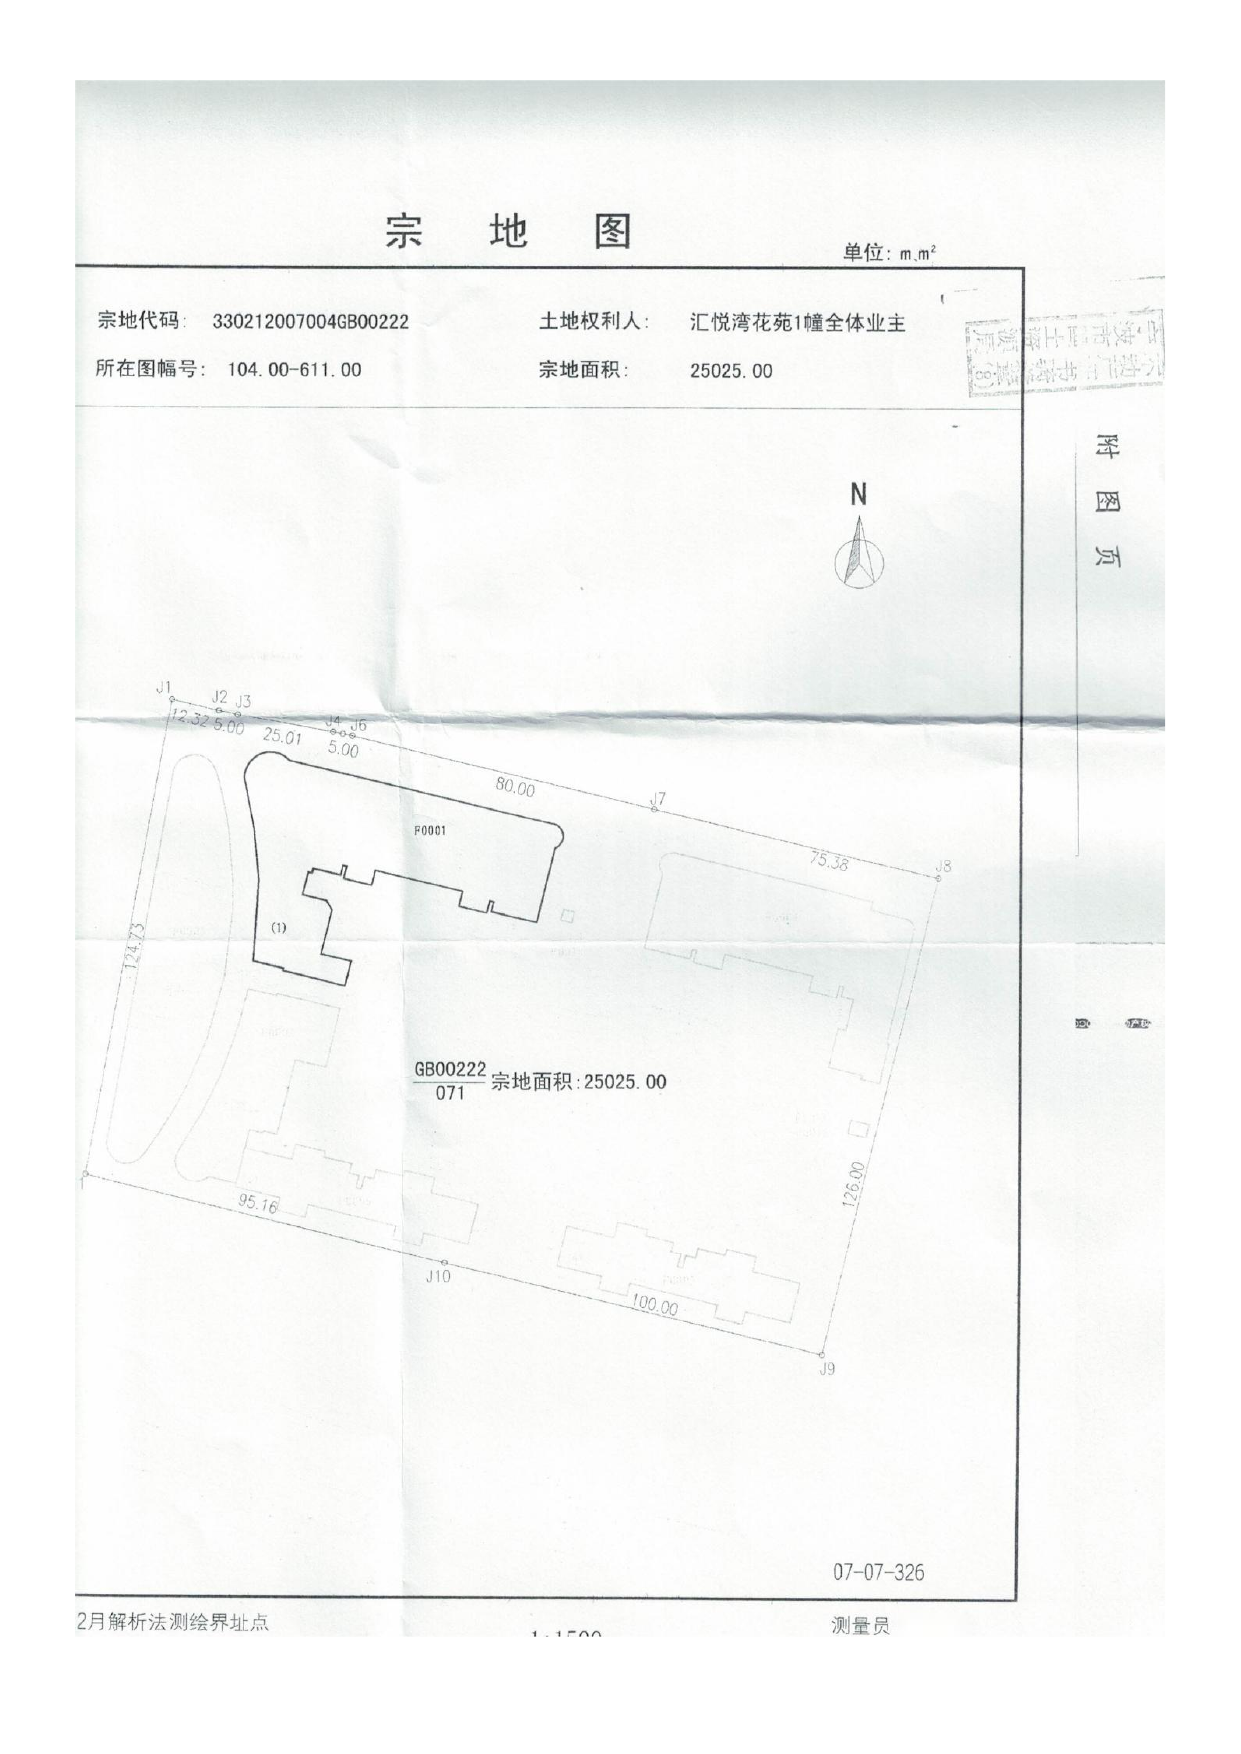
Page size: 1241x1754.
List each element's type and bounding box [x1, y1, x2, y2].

picture [75, 80, 1166, 1637]
